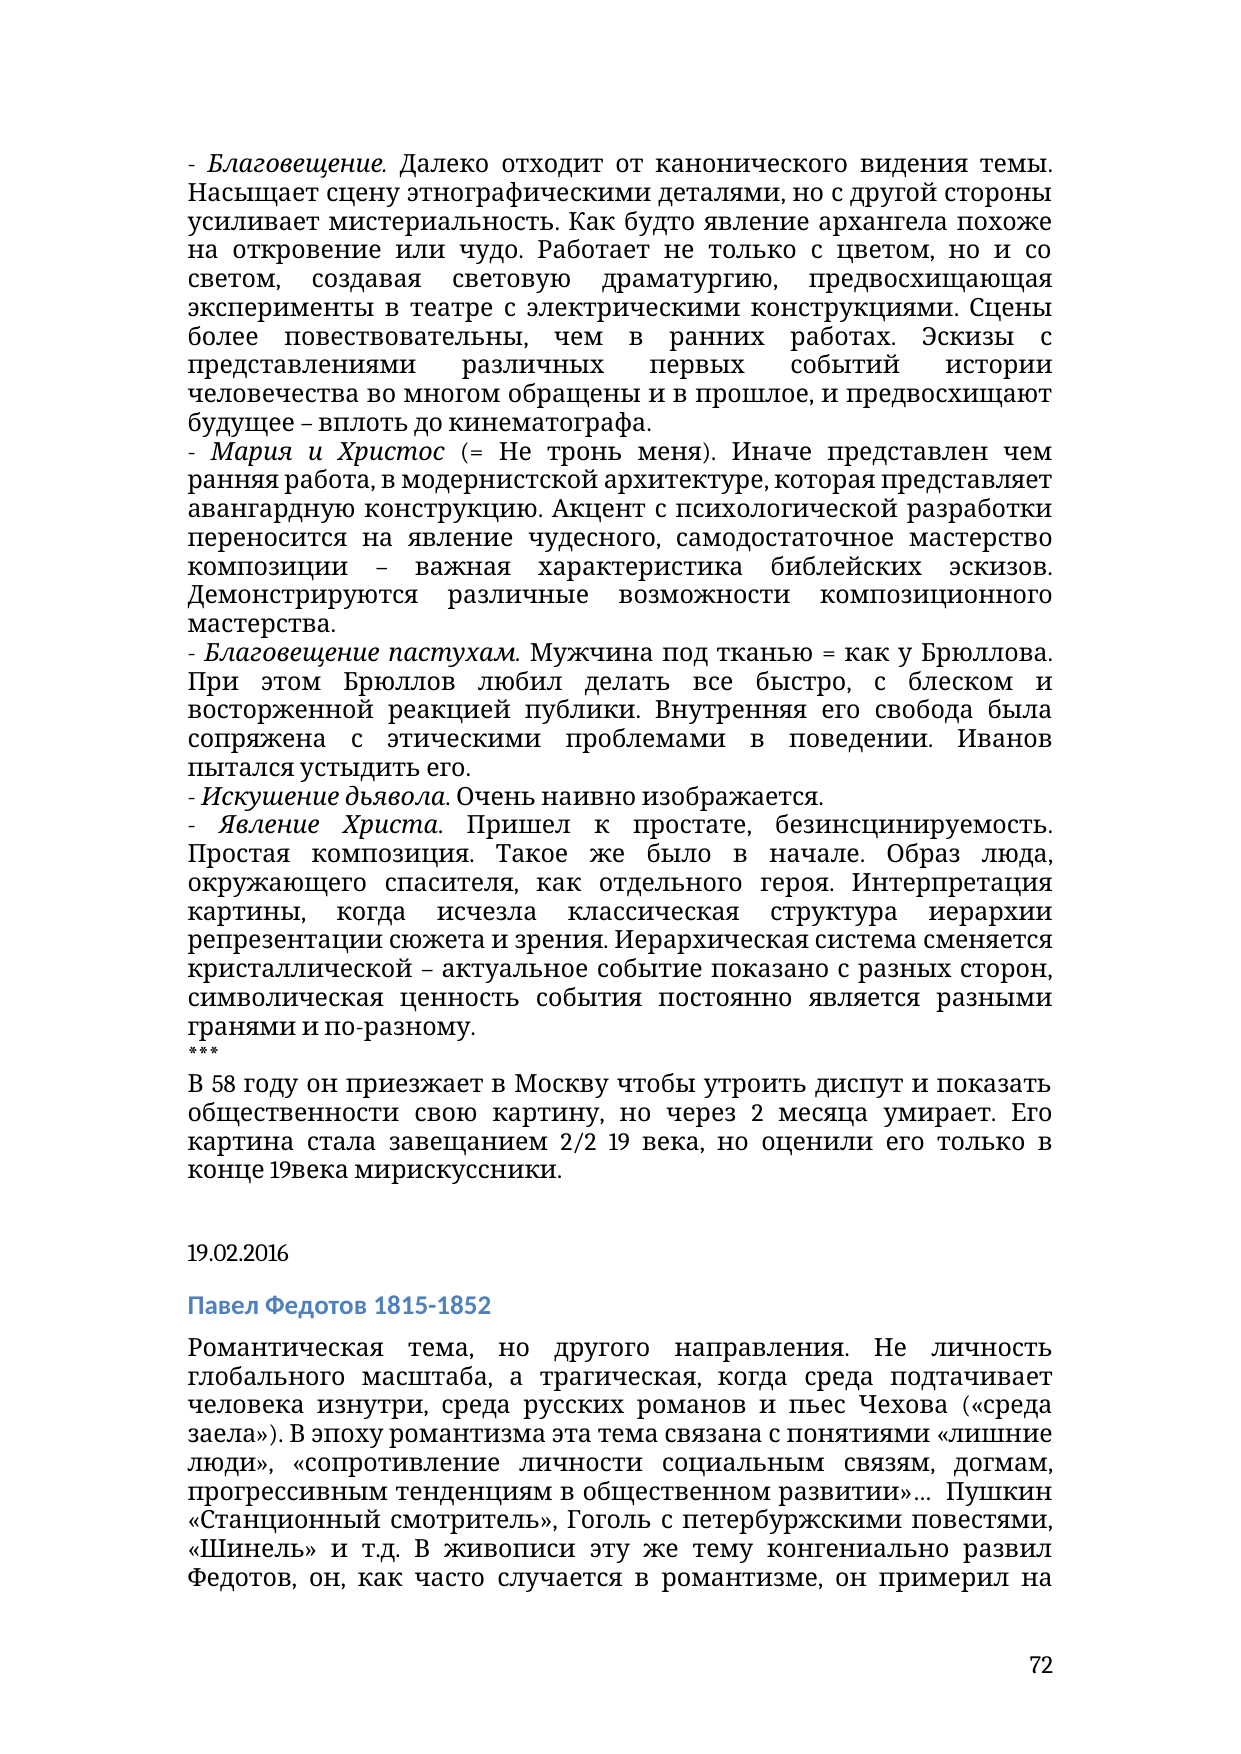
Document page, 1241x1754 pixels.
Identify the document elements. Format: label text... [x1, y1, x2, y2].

text - Явление Христа. Пришел к простате, безинсцинируемость. Простая композиция. Такое же было в начале. Образ люда, окружающего спасителя, как отдельного героя. Интерпретация картины, когда исчезла классическая структура иерархии репрезентации сюжета и зрения. Иерархическая система сменяется кристаллической – актуальное событие показано с разных сторон, символическая ценность события постоянно является разными гранями и по-разному. [187, 811, 1053, 1041]
text 19.02.2016 [187, 1239, 1053, 1267]
subtitle Павел Федотов 1815-1852 [187, 1288, 1053, 1321]
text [187, 1334, 1053, 1593]
text - Мария и Христос (= Не тронь меня). Иначе представлен чем ранняя работа, в модернистской архитектуре, которая представляет авангардную конструкцию. Акцент с психологической разработки переносится на явление чудесного, самодостаточное мастерство композиции – важная характеристика библейских эскизов. Демонстрируются различные возможности композиционного мастерства. [187, 437, 1053, 639]
text - Благовещение. Далеко отходит от канонического видения темы. Насыщает сцену этнографическими деталями, но с другой стороны усиливает мистериальность. Как будто явление архангела похоже на откровение или чудо. Работает не только с цветом, но и со светом, создавая световую драматургию, предвосхищающая эксперименты в театре с электрическими конструкциями. Сцены более повествовательны, чем в ранних работах. Эскизы с представлениями различных первых событий истории человечества во многом обращены и в прошлое, и предвосхищают будущее – вплоть до кинематографа. [187, 150, 1053, 437]
text В 58 году он приезжает в Москву чтобы утроить диспут и показать общественности свою картину, но через 2 месяца умирает. Его картина стала завещанием 2/2 19 века, но оценили его только в конце 19века мирискуссники. [187, 1070, 1053, 1185]
text *** [187, 1041, 1053, 1070]
text - Благовещение пастухам. Мужчина под тканью = как у Брюллова. При этом Брюллов любил делать все быстро, с блеском и восторженной реакцией публики. Внутренняя его свобода была сопряжена с этическими проблемами в поведении. Иванов пытался устыдить его. [187, 639, 1053, 782]
text - Искушение дьявола. Очень наивно изображается. [187, 782, 1053, 811]
